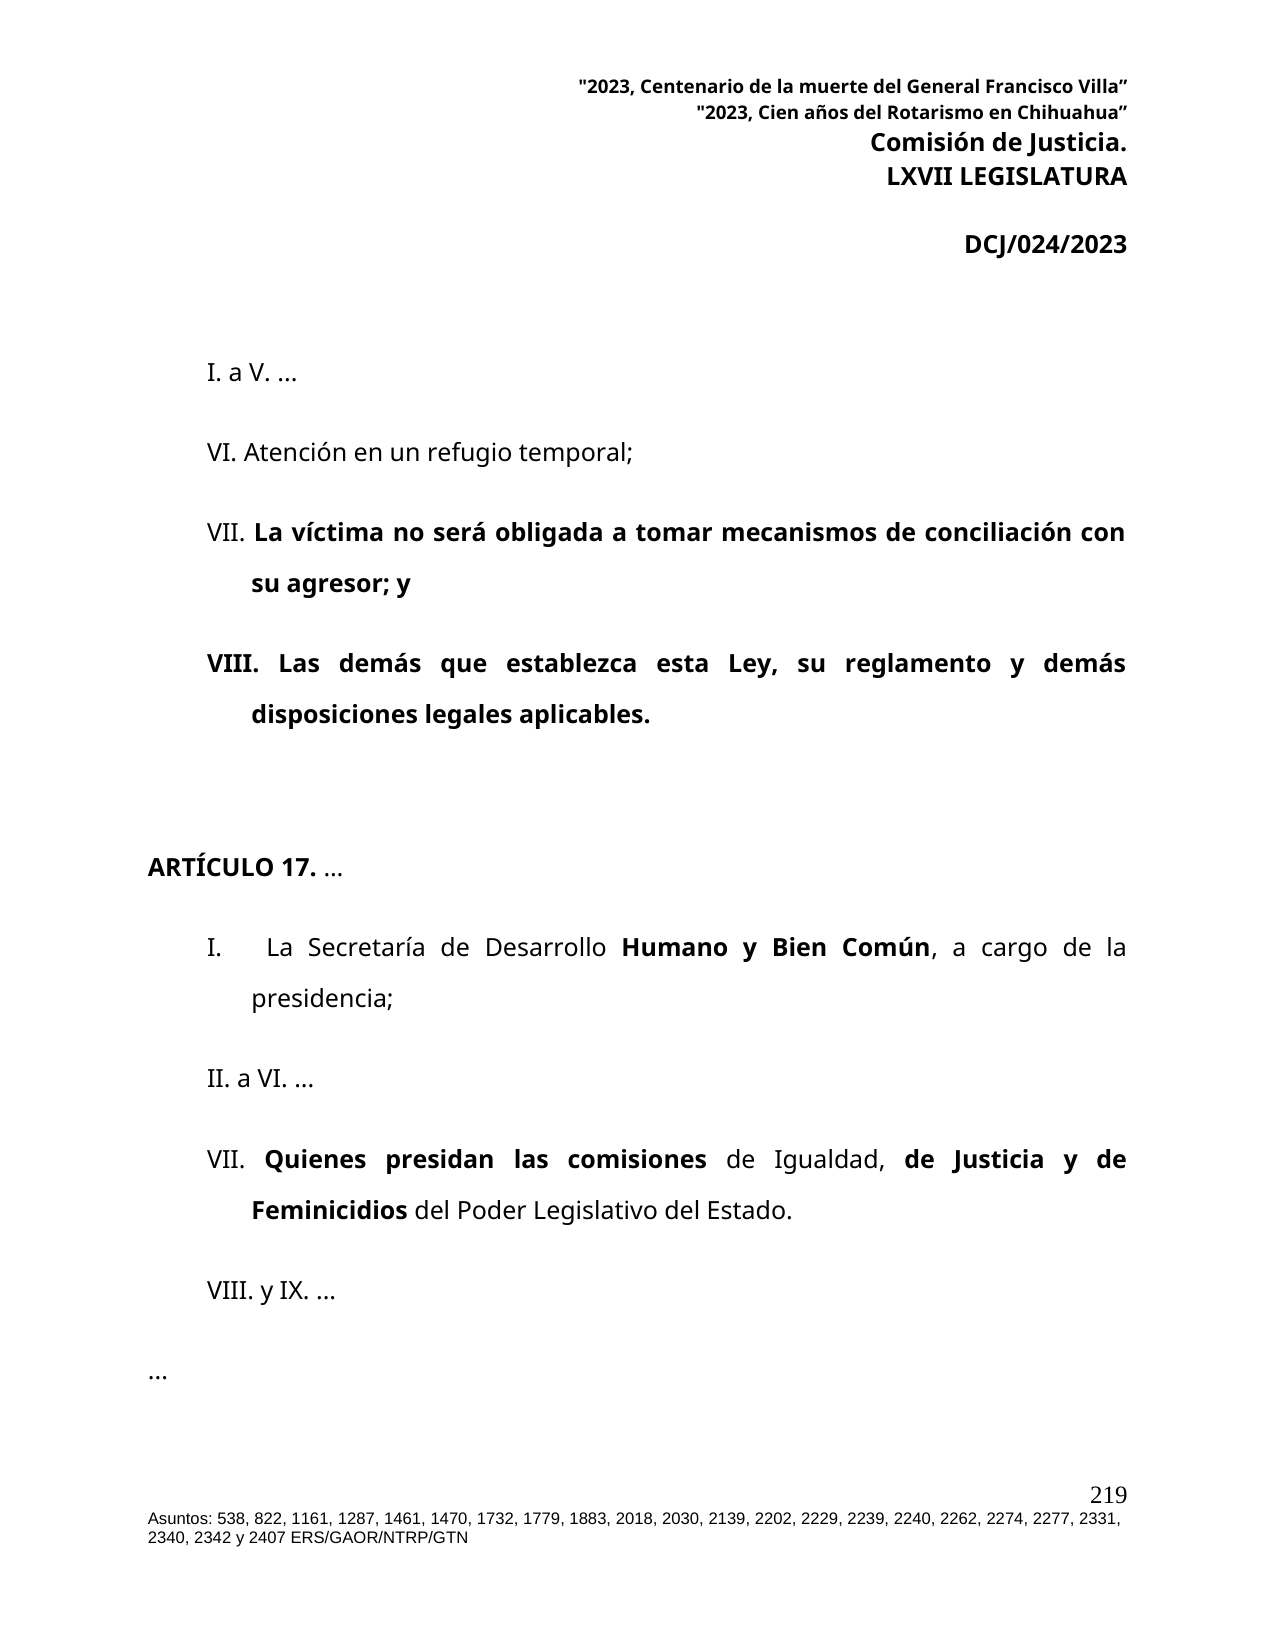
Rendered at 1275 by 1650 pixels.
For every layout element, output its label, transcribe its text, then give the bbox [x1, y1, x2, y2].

text ... [148, 1353, 1127, 1387]
text VII. La víctima no será obligada a tomar mecanismos de conciliación con su agresor; y [207, 515, 1127, 600]
text I. a V. ... [207, 354, 1127, 388]
text II. a VI. ... [207, 1061, 1127, 1095]
text VII. Quienes presidan las comisiones de Igualdad, de Justicia y de Feminicidios del Poder Legislativo del Estado. [207, 1141, 1127, 1226]
text I. La Secretaría de Desarrollo Humano y Bien Común, a cargo de la presidencia; [207, 930, 1127, 1015]
text VIII. y IX. ... [207, 1272, 1127, 1307]
text VI. Atención en un refugio temporal; [207, 434, 1127, 469]
text VIII. Las demás que establezca esta Ley, su reglamento y demás disposiciones legales aplicables. [207, 646, 1127, 731]
text ARTÍCULO 17. … [148, 849, 1127, 884]
